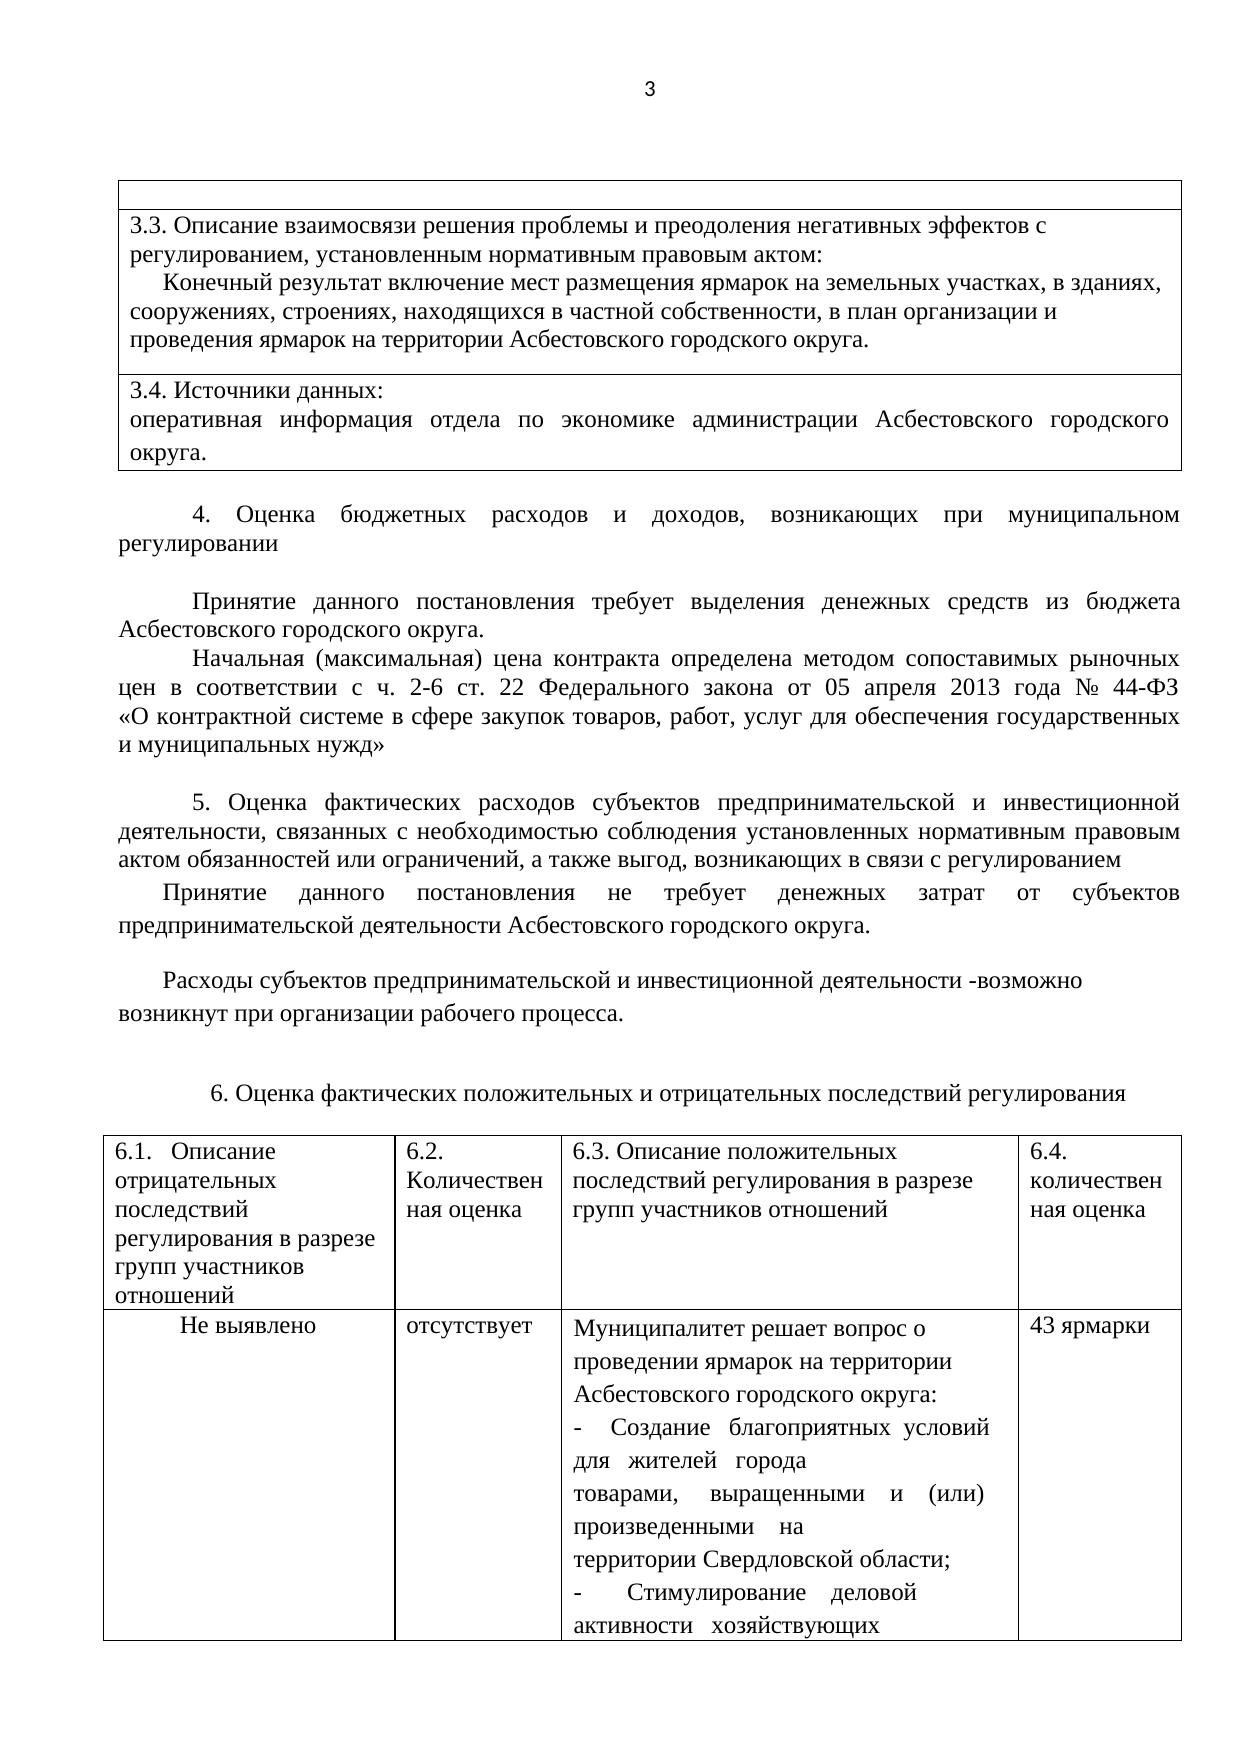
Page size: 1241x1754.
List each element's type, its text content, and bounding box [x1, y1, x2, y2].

text 5. Оценка фактических расходов субъектов предпринимательской и инвестиционной деятельности, связанных с необходимостью соблюдения установленных нормативным правовым актом обязанностей или ограничений, а также выгод, возникающих в связи с регулированием [118, 787, 1181, 873]
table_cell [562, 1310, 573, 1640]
text Принятие данного постановления требует выделения денежных средств из бюджета Асбестовского городского округа. [118, 586, 1181, 643]
table_cell Не выявлено [104, 1310, 394, 1640]
text Начальная (максимальная) цена контракта определена методом сопоставимых рыночных цен в соответствии с ч. 2-6 ст. 22 Федерального закона от 05 апреля 2013 года № 44-ФЗ «О контрактной системе в сфере закупок товаров, работ, услуг для обеспечения государственных и муниципальных нужд» [118, 643, 1181, 758]
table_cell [119, 181, 1181, 209]
text Принятие данного постановления не требует денежных затрат от субъектов предпринимательской деятельности Асбестовского городского округа. [118, 873, 1181, 940]
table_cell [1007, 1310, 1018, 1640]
table_cell 3.4. Источники данных: оперативная информация отдела по экономике администрации Асбестовского городского округа. [119, 375, 1181, 470]
text Расходы субъектов предпринимательской и инвестиционной деятельности -возможно возникнут при организации рабочего процесса. [118, 961, 1181, 1028]
table_header 6.3. Описание положительных последствий регулирования в разрезе групп участников отношений [562, 1136, 1018, 1309]
table_cell отсутствует [396, 1310, 561, 1640]
table_cell 43 ярмарки [1019, 1310, 1181, 1640]
table_cell 3.3. Описание взаимосвязи решения проблемы и преодоления негативных эффектов с регулированием, установленным нормативным правовым актом: Конечный результат включение мест размещения ярмарок на земельных участках, в зданиях, сооружениях, строениях, находящихся в частной собственности, в план организации и проведения ярмарок на территории Асбестовского городского округа. [119, 210, 1181, 374]
table_header 6.4. количественная оценка [1019, 1136, 1181, 1309]
text 4. Оценка бюджетных расходов и доходов, возникающих при муниципальном регулировании [118, 499, 1181, 557]
table_header 6.2. Количественная оценка [396, 1136, 561, 1309]
text 6. Оценка фактических положительных и отрицательных последствий регулирования [156, 1078, 1181, 1107]
table_header 6.1. Описание отрицательных последствий регулирования в разрезе групп участников отношений [104, 1136, 394, 1309]
